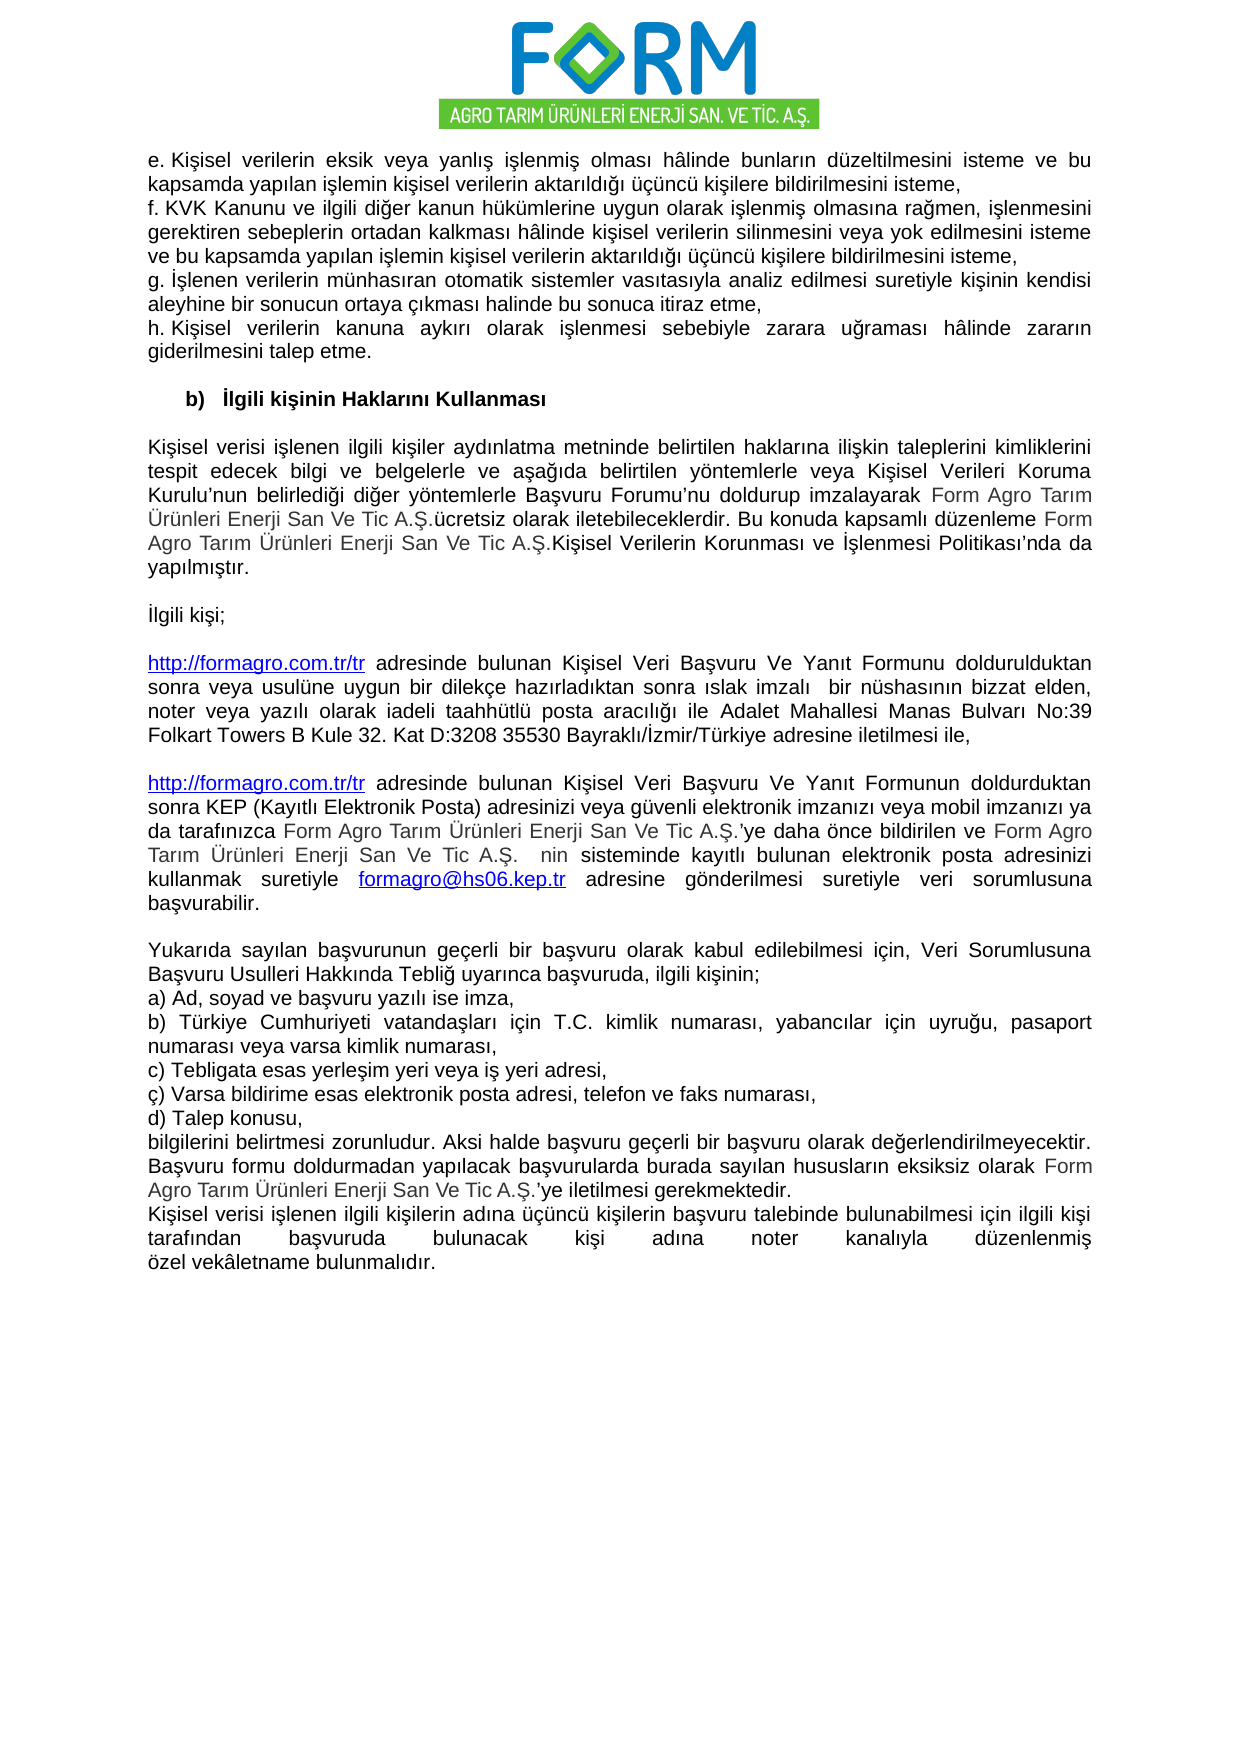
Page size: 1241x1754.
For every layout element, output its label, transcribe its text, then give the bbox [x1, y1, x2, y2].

text e. Kişisel verilerin eksik veya yanlış işlenmiş olması hâlinde bunların düzeltilmesini isteme ve bu kapsamda yapılan işlemin kişisel verilerin aktarıldığı üçüncü kişilere bildirilmesini isteme, [148, 148, 1093, 196]
text f. KVK Kanunu ve ilgili diğer kanun hükümlerine uygun olarak işlenmiş olmasına rağmen, işlenmesini gerektiren sebeplerin ortadan kalkması hâlinde kişisel verilerin silinmesini veya yok edilmesini isteme ve bu kapsamda yapılan işlemin kişisel verilerin aktarıldığı üçüncü kişilere bildirilmesini isteme, [148, 196, 1093, 267]
picture [438, 18, 820, 129]
text Yukarıda sayılan başvurunun geçerli bir başvuru olarak kabul edilebilmesi için, Veri Sorumlusuna Başvuru Usulleri Hakkında Tebliğ uyarınca başvuruda, ilgili kişinin; [148, 938, 1093, 986]
text Kişisel verisi işlenen ilgili kişiler aydınlatma metninde belirtilen haklarına ilişkin taleplerini kimliklerini tespit edecek bilgi ve belgelerle ve aşağıda belirtilen yöntemlerle veya Kişisel Verileri Koruma Kurulu’nun belirlediği diğer yöntemlerle Başvuru Forumu’nu doldurup imzalayarak Form Agro Tarım Ürünleri Enerji San Ve Tic A.Ş.ücretsiz olarak iletebileceklerdir. Bu konuda kapsamlı düzenleme Form Agro Tarım Ürünleri Enerji San Ve Tic A.Ş.Kişisel Verilerin Korunması ve İşlenmesi Politikası’nda da yapılmıştır. [148, 435, 1093, 579]
text d) Talep konusu, [148, 1106, 1093, 1130]
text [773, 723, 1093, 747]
text ç) Varsa bildirime esas elektronik posta adresi, telefon ve faks numarası, [148, 1082, 1093, 1106]
text g. İşlenen verilerin münhasıran otomatik sistemler vasıtasıyla analiz edilmesi suretiyle kişinin kendisi aleyhine bir sonucun ortaya çıkması halinde bu sonuca itiraz etme, [148, 267, 1093, 315]
text h. Kişisel verilerin kanuna aykırı olarak işlenmesi sebebiyle zarara uğraması hâlinde zararın giderilmesini talep etme. [148, 315, 1093, 363]
text İlgili kişi; [148, 603, 1093, 627]
text http://formagro.com.tr/tr adresinde bulunan Kişisel Veri Başvuru Ve Yanıt Formunu doldurulduktan sonra veya usulüne uygun bir dilekçe hazırladıktan sonra ıslak imzalı bir nüshasının bizzat elden, noter veya yazılı olarak iadeli taahhütlü posta aracılığı ile Adalet Mahallesi Manas Bulvarı No:39 Folkart Towers B Kule 32. Kat D:3208 35530 Bayraklı/İzmir/Türkiye adresine iletilmesi ile, [148, 651, 1093, 723]
text http://formagro.com.tr/tr adresinde bulunan Kişisel Veri Başvuru Ve Yanıt Formunun doldurduktan sonra KEP (Kayıtlı Elektronik Posta) adresinizi veya güvenli elektronik imzanızı veya mobil imzanızı ya da tarafınızca Form Agro Tarım Ürünleri Enerji San Ve Tic A.Ş.’ye daha önce bildirilen ve Form Agro Tarım Ürünleri Enerji San Ve Tic A.Ş. nin sisteminde kayıtlı bulunan elektronik posta adresinizi kullanmak suretiyle formagro@hs06.kep.tr adresine gönderilmesi suretiyle veri sorumlusuna başvurabilir. [148, 771, 1093, 914]
text Kişisel verisi işlenen ilgili kişilerin adına üçüncü kişilerin başvuru talebinde bulunabilmesi için ilgili kişi tarafından başvuruda bulunacak kişi adına noter kanalıyla düzenlenmiş özel vekâletname bulunmalıdır. [148, 1202, 1093, 1274]
text bilgilerini belirtmesi zorunludur. Aksi halde başvuru geçerli bir başvuru olarak değerlendirilmeyecektir. Başvuru formu doldurmadan yapılacak başvurularda burada sayılan hususların eksiksiz olarak Form Agro Tarım Ürünleri Enerji San Ve Tic A.Ş.’ye iletilmesi gerekmektedir. [148, 1130, 1093, 1202]
list İlgili kişinin Haklarını Kullanması [185, 387, 1093, 411]
text b) Türkiye Cumhuriyeti vatandaşları için T.C. kimlik numarası, yabancılar için uyruğu, pasaport numarası veya varsa kimlik numarası, [148, 1010, 1093, 1058]
text a) Ad, soyad ve başvuru yazılı ise imza, [148, 986, 1093, 1010]
text c) Tebligata esas yerleşim yeri veya iş yeri adresi, [148, 1058, 1093, 1082]
